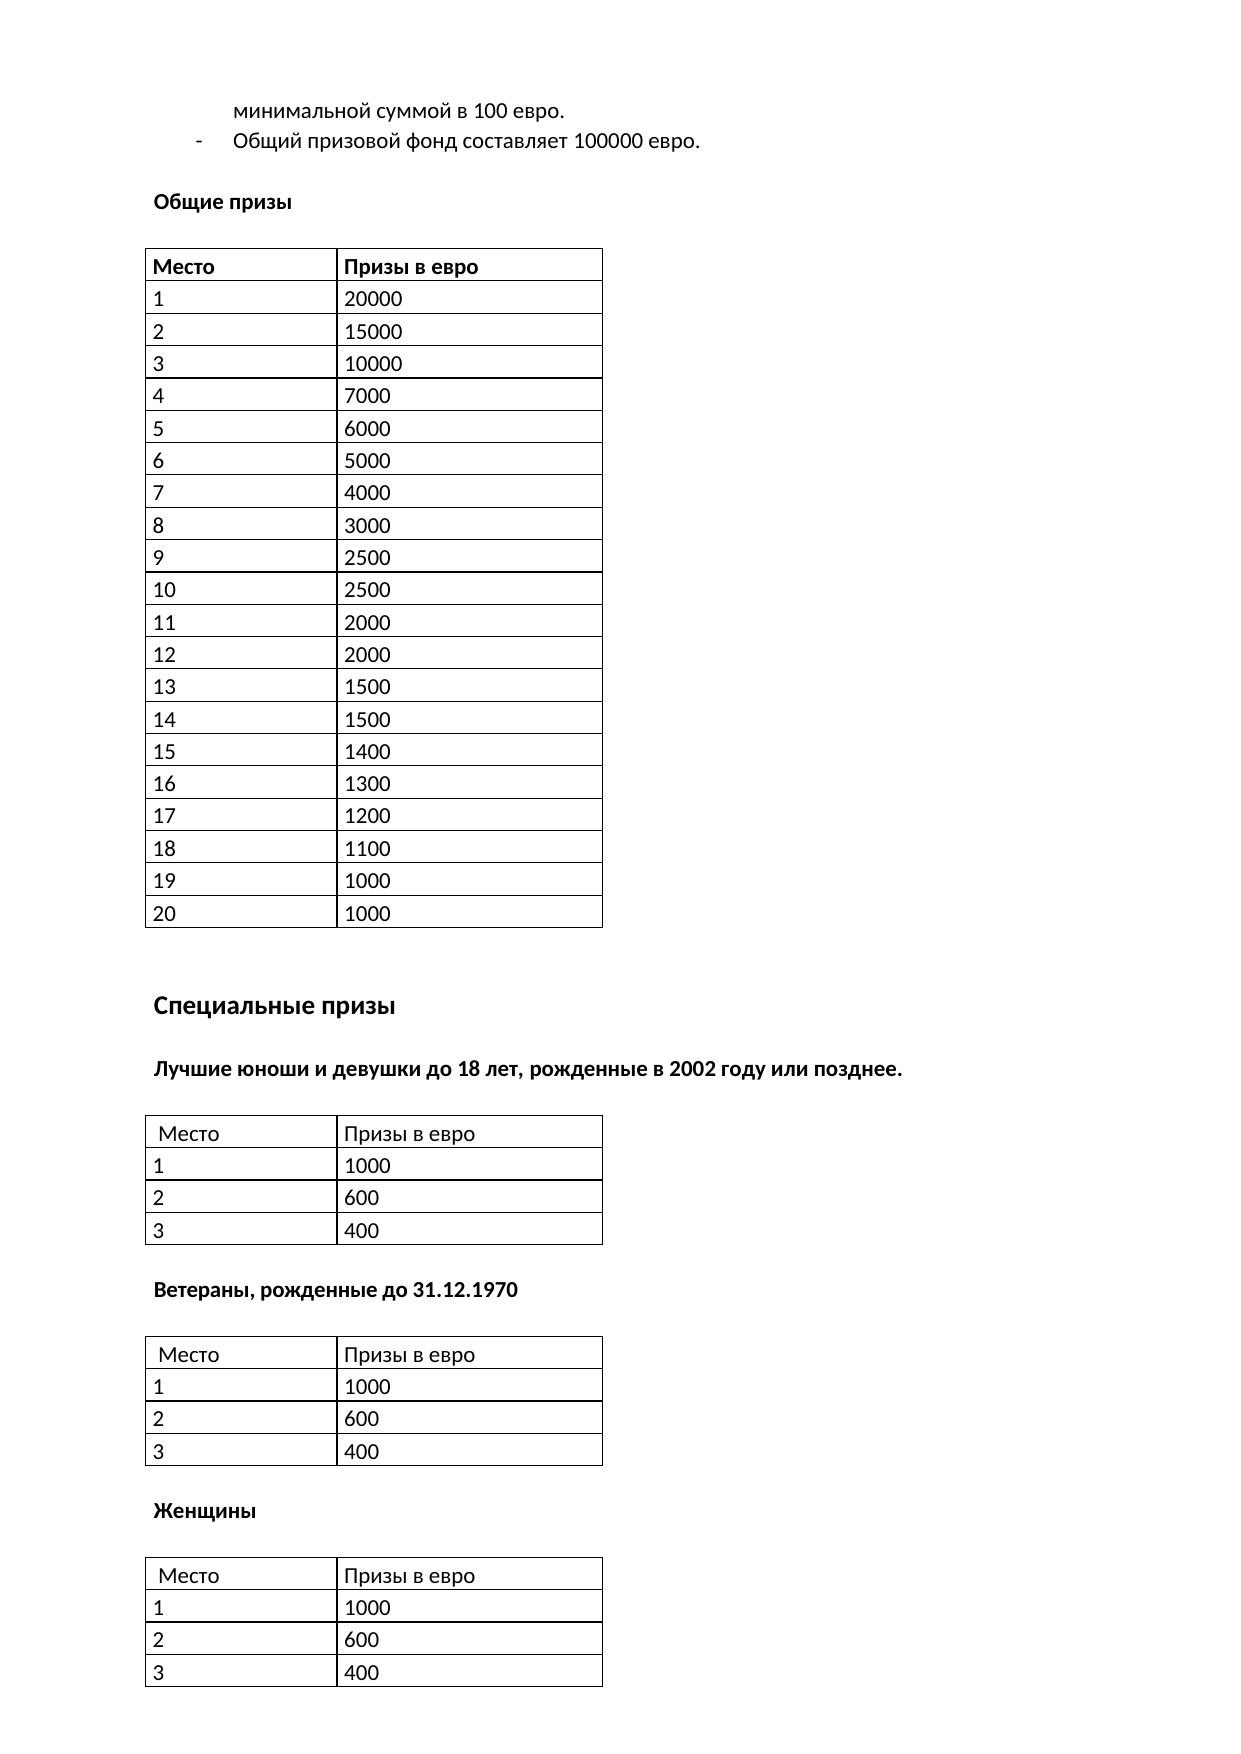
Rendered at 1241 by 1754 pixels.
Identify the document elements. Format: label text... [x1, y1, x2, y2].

table_cell 1000 [338, 1369, 602, 1400]
table_cell 1000 [338, 896, 602, 927]
list Общий призовой фонд составляет 100000 евро. [195, 126, 1105, 154]
text Женщины [154, 1496, 1105, 1524]
table_cell 1400 [338, 734, 602, 765]
table_cell 10000 [338, 346, 602, 377]
table_cell 7000 [338, 379, 602, 409]
table_cell 3 [146, 346, 336, 377]
table_cell 10 [146, 573, 336, 603]
table_header Призы в евро [338, 1558, 602, 1589]
table_cell 4 [146, 379, 336, 409]
table_cell 2500 [338, 540, 602, 571]
table_header Место [146, 249, 336, 280]
table_cell 1500 [338, 702, 602, 733]
table_header Призы в евро [338, 1116, 602, 1147]
table_cell 9 [146, 540, 336, 571]
table_cell 1300 [338, 766, 602, 797]
table_cell 600 [338, 1181, 602, 1212]
table_cell 2 [146, 1402, 336, 1433]
table_cell 5 [146, 411, 336, 442]
table_cell 7 [146, 475, 336, 507]
table_cell 1000 [338, 1148, 602, 1179]
table_cell 3000 [338, 508, 602, 539]
table_header Место [146, 1116, 336, 1147]
table_cell 600 [338, 1623, 602, 1654]
table_header Место [146, 1558, 336, 1589]
table_cell 1500 [338, 669, 602, 701]
table_cell 1 [146, 1148, 336, 1179]
table_cell 2 [146, 314, 336, 345]
table_cell 20000 [338, 281, 602, 313]
table_cell 15000 [338, 314, 602, 345]
table_cell 400 [338, 1434, 602, 1465]
table_cell 18 [146, 831, 336, 862]
table_cell 1000 [338, 1590, 602, 1621]
table_cell 19 [146, 863, 336, 894]
table_cell 2000 [338, 637, 602, 668]
table_cell 1 [146, 1590, 336, 1621]
table_cell 2 [146, 1623, 336, 1654]
table_cell 1000 [338, 863, 602, 894]
table_cell 3 [146, 1434, 336, 1465]
table_cell 5000 [338, 443, 602, 474]
table_cell 4000 [338, 475, 602, 507]
table_header Призы в евро [338, 249, 602, 280]
table_cell 15 [146, 734, 336, 765]
table_cell 1 [146, 281, 336, 313]
table_cell 600 [338, 1402, 602, 1433]
table_cell 16 [146, 766, 336, 797]
table_cell 6 [146, 443, 336, 474]
table_cell 12 [146, 637, 336, 668]
table_cell 20 [146, 896, 336, 927]
text Ветераны, рожденные до 31.12.1970 [154, 1275, 1105, 1303]
table_header Место [146, 1337, 336, 1368]
table_cell 1100 [338, 831, 602, 862]
table_cell 14 [146, 702, 336, 733]
table_cell 400 [338, 1213, 602, 1244]
subtitle Общие призы [154, 187, 1105, 215]
table_cell 8 [146, 508, 336, 539]
table_cell 1200 [338, 799, 602, 830]
table_cell 17 [146, 799, 336, 830]
table_cell 13 [146, 669, 336, 701]
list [195, 96, 1093, 124]
table_header Призы в евро [338, 1337, 602, 1368]
table_cell 2500 [338, 573, 602, 603]
table_cell 2000 [338, 605, 602, 636]
table_cell 3 [146, 1213, 336, 1244]
table_cell 6000 [338, 411, 602, 442]
table_cell 3 [146, 1655, 336, 1686]
table_cell 2 [146, 1181, 336, 1212]
table_cell 400 [338, 1655, 602, 1686]
subtitle Лучшие юноши и девушки до 18 лет, рожденные в 2002 году или позднее. [154, 1054, 1105, 1082]
table_cell 11 [146, 605, 336, 636]
table_cell 1 [146, 1369, 336, 1400]
text Специальные призы [154, 988, 1105, 1021]
